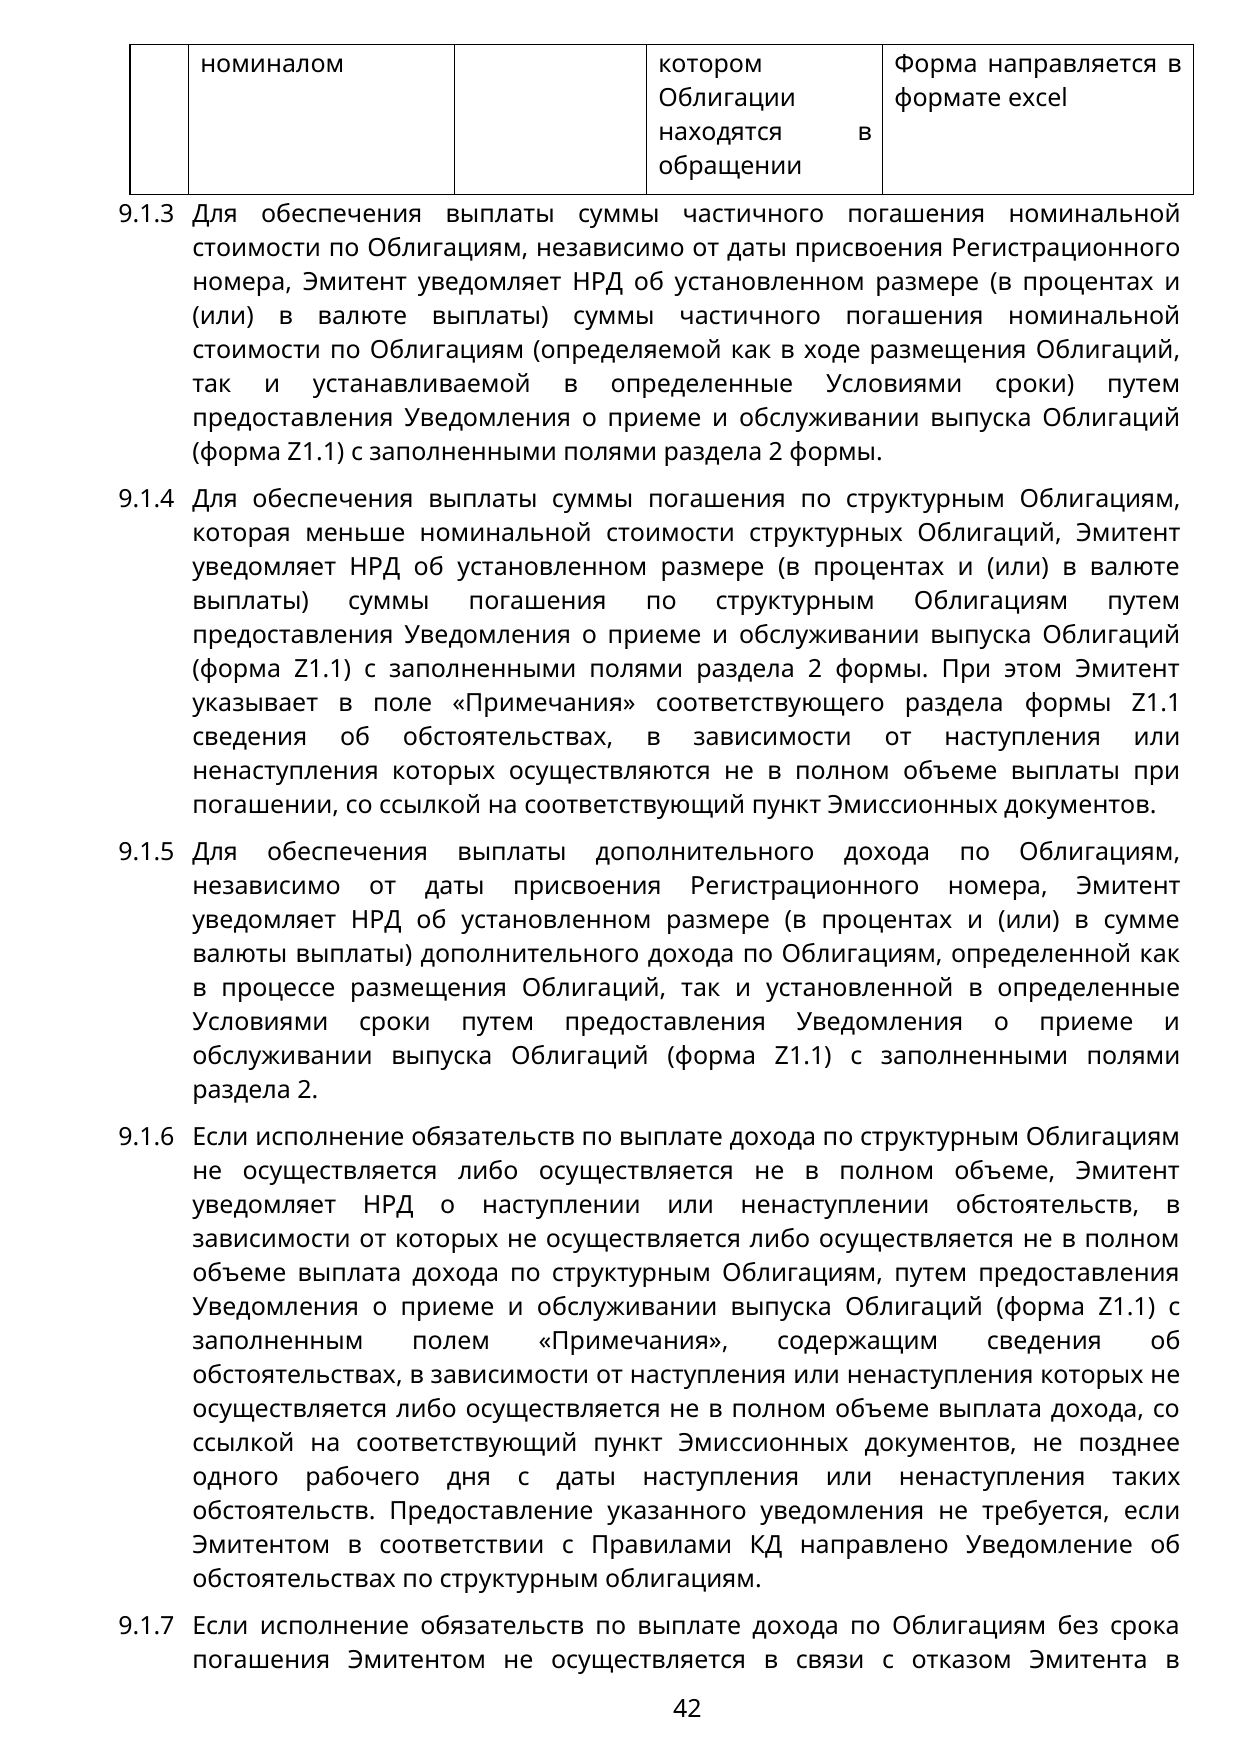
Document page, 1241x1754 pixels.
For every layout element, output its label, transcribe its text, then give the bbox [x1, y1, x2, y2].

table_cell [189, 45, 454, 194]
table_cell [883, 45, 1193, 194]
table_cell 2 [131, 45, 188, 194]
list Для обеспечения выплаты дополнительного дохода по Облигациям, независимо от даты присвоения Регистрационного номера, Эмитент уведомляет НРД об установленном размере (в процентах и (или) в сумме валюты выплаты) дополнительного дохода по Облигациям, определенной как в процессе размещения Облигаций, так и установленной в определенные Условиями сроки путем предоставления Уведомления о приеме и обслуживании выпуска Облигаций (форма Z1.1) с заполненными полями раздела 2. [118, 833, 1181, 1106]
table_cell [647, 45, 882, 194]
list Если исполнение обязательств по выплате дохода по структурным Облигациям не осуществляется либо осуществляется не в полном объеме, Эмитент уведомляет НРД о наступлении или ненаступлении обстоятельств, в зависимости от которых не осуществляется либо осуществляется не в полном объеме выплата дохода по структурным Облигациям, путем предоставления Уведомления о приеме и обслуживании выпуска Облигаций (форма Z1.1) с заполненным полем «Примечания», содержащим сведения об обстоятельствах, в зависимости от наступления или ненаступления которых не осуществляется либо осуществляется не в полном объеме выплата дохода, со ссылкой на соответствующий пункт Эмиссионных документов, не позднее одного рабочего дня с даты наступления или ненаступления таких обстоятельств. Предоставление указанного уведомления не требуется, если Эмитентом в соответствии с Правилами КД направлено Уведомление об обстоятельствах по структурным облигациям. [118, 1118, 1181, 1595]
list Для обеспечения выплаты суммы погашения по структурным Облигациям, которая меньше номинальной стоимости структурных Облигаций, Эмитент уведомляет НРД об установленном размере (в процентах и (или) в валюте выплаты) суммы погашения по структурным Облигациям путем предоставления Уведомления о приеме и обслуживании выпуска Облигаций (форма Z1.1) с заполненными полями раздела 2 формы. При этом Эмитент указывает в поле «Примечания» соответствующего раздела формы Z1.1 сведения об обстоятельствах, в зависимости от наступления или ненаступления которых осуществляются не в полном объеме выплаты при погашении, со ссылкой на соответствующий пункт Эмиссионных документов. [118, 480, 1181, 821]
list Для обеспечения выплаты суммы частичного погашения номинальной стоимости по Облигациям, независимо от даты присвоения Регистрационного номера, Эмитент уведомляет НРД об установленном размере (в процентах и (или) в валюте выплаты) суммы частичного погашения номинальной стоимости по Облигациям (определяемой как в ходе размещения Облигаций, так и устанавливаемой в определенные Условиями сроки) путем предоставления Уведомления о приеме и обслуживании выпуска Облигаций (форма Z1.1) с заполненными полями раздела 2 формы. [118, 195, 1181, 468]
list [118, 1608, 1181, 1676]
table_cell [455, 45, 646, 194]
